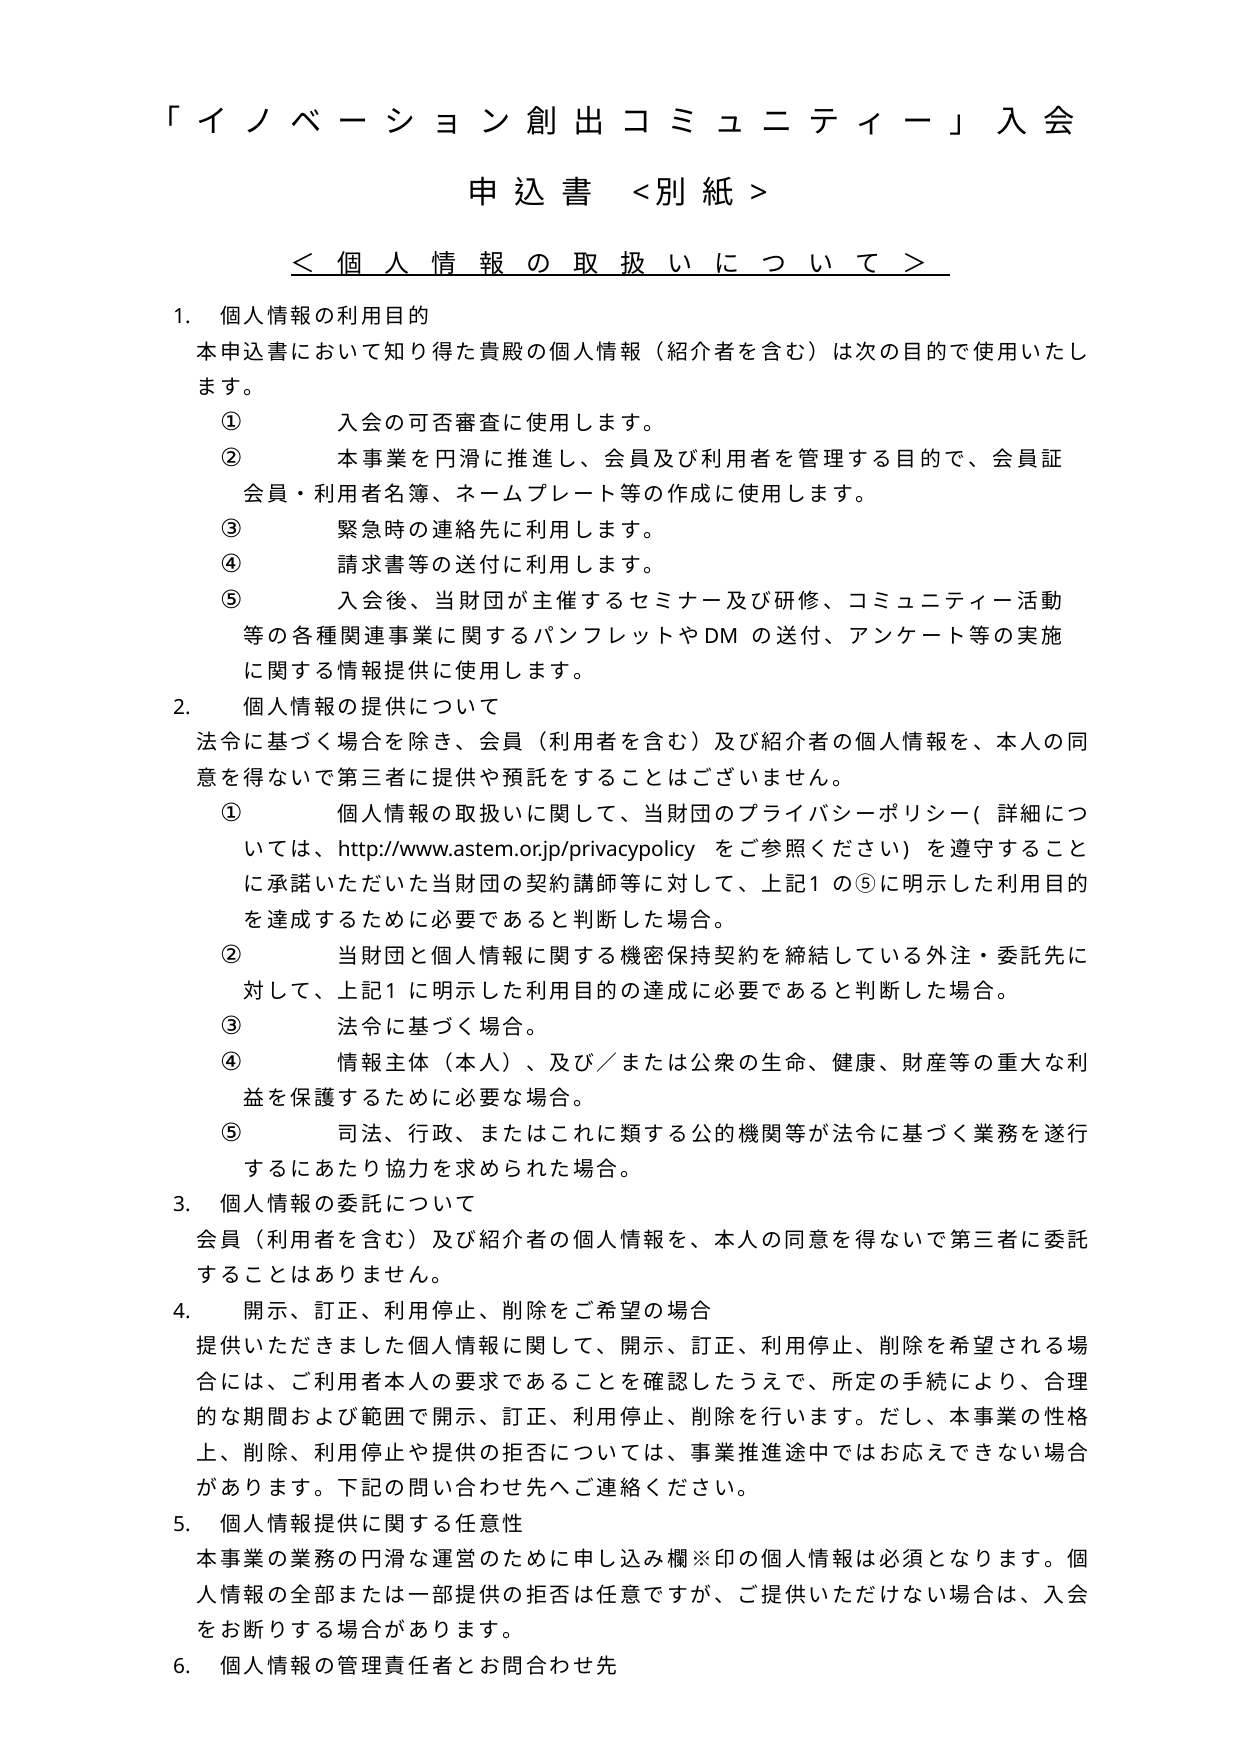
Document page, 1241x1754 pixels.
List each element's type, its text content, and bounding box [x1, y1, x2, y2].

list 情報主体（本人）、及び／または公衆の生命、健康、財産等の重大な利益を保護するために必要な場合。 [203, 1043, 1091, 1114]
list 開示、訂正、利用停止、削除をご希望の場合 [160, 1291, 1091, 1327]
list 入会後、当財団が主催するセミナー及び研修、コミュニティー活動等の各種関連事業に関するパンフレットやDMの送付、アンケート等の実施に関する情報提供に使用します。 [203, 581, 1066, 687]
text 本事業の業務の円滑な運営のために申し込み欄※印の個人情報は必須となります。個人情報の全部または一部提供の拒否は任意ですが、ご提供いただけない場合は、入会をお断りする場合があります。 [173, 1540, 1091, 1647]
list 緊急時の連絡先に利用します。 [203, 510, 1066, 545]
list 個人情報の委託について [160, 1185, 1091, 1220]
text ＜個人情報の取扱いについて＞ [147, 226, 1091, 297]
list 入会の可否審査に使用します。 [203, 403, 1066, 439]
list 個人情報の提供について [160, 687, 1091, 723]
list 請求書等の送付に利用します。 [203, 545, 1066, 581]
list 当財団と個人情報に関する機密保持契約を締結している外注・委託先に対して、上記1に明示した利用目的の達成に必要であると判断した場合。 [203, 936, 1091, 1007]
text 提供いただきました個人情報に関して、開示、訂正、利用停止、削除を希望される場合には、ご利用者本人の要求であることを確認したうえで、所定の手続により、合理的な期間および範囲で開示、訂正、利用停止、削除を行います。だし、本事業の性格上、削除、利用停止や提供の拒否については、事業推進途中ではお応えできない場合があります。下記の問い合わせ先へご連絡ください。 [173, 1327, 1091, 1504]
list 個人情報提供に関する任意性 [160, 1504, 1091, 1540]
list 司法、行政、またはこれに類する公的機関等が法令に基づく業務を遂行するにあたり協力を求められた場合。 [203, 1114, 1091, 1185]
text 本申込書において知り得た貴殿の個人情報（紹介者を含む）は次の目的で使用いたします。 [190, 332, 1091, 403]
list 個人情報の取扱いに関して、当財団のプライバシーポリシー(詳細については、http://www.astem.or.jp/privacypolicy をご参照ください)を遵守することに承諾いただいた当財団の契約講師等に対して、上記1の⑤に明示した利用目的を達成するために必要であると判断した場合。 [203, 794, 1091, 936]
list 個人情報の利用目的 [160, 297, 1091, 332]
text 法令に基づく場合を除き、会員（利用者を含む）及び紹介者の個人情報を、本人の同意を得ないで第三者に提供や預託をすることはございません。 [190, 723, 1091, 794]
list 法令に基づく場合。 [203, 1007, 1091, 1043]
text 「イノベーション創出コミュニティー」入会申込書 <別紙> [149, 84, 1091, 226]
list 本事業を円滑に推進し、会員及び利用者を管理する目的で、会員証、会員・利用者名簿、ネームプレート等の作成に使用します。 [203, 439, 1066, 510]
list 個人情報の管理責任者とお問合わせ先 [160, 1647, 1091, 1682]
text 会員（利用者を含む）及び紹介者の個人情報を、本人の同意を得ないで第三者に委託することはありません。 [190, 1220, 1091, 1291]
